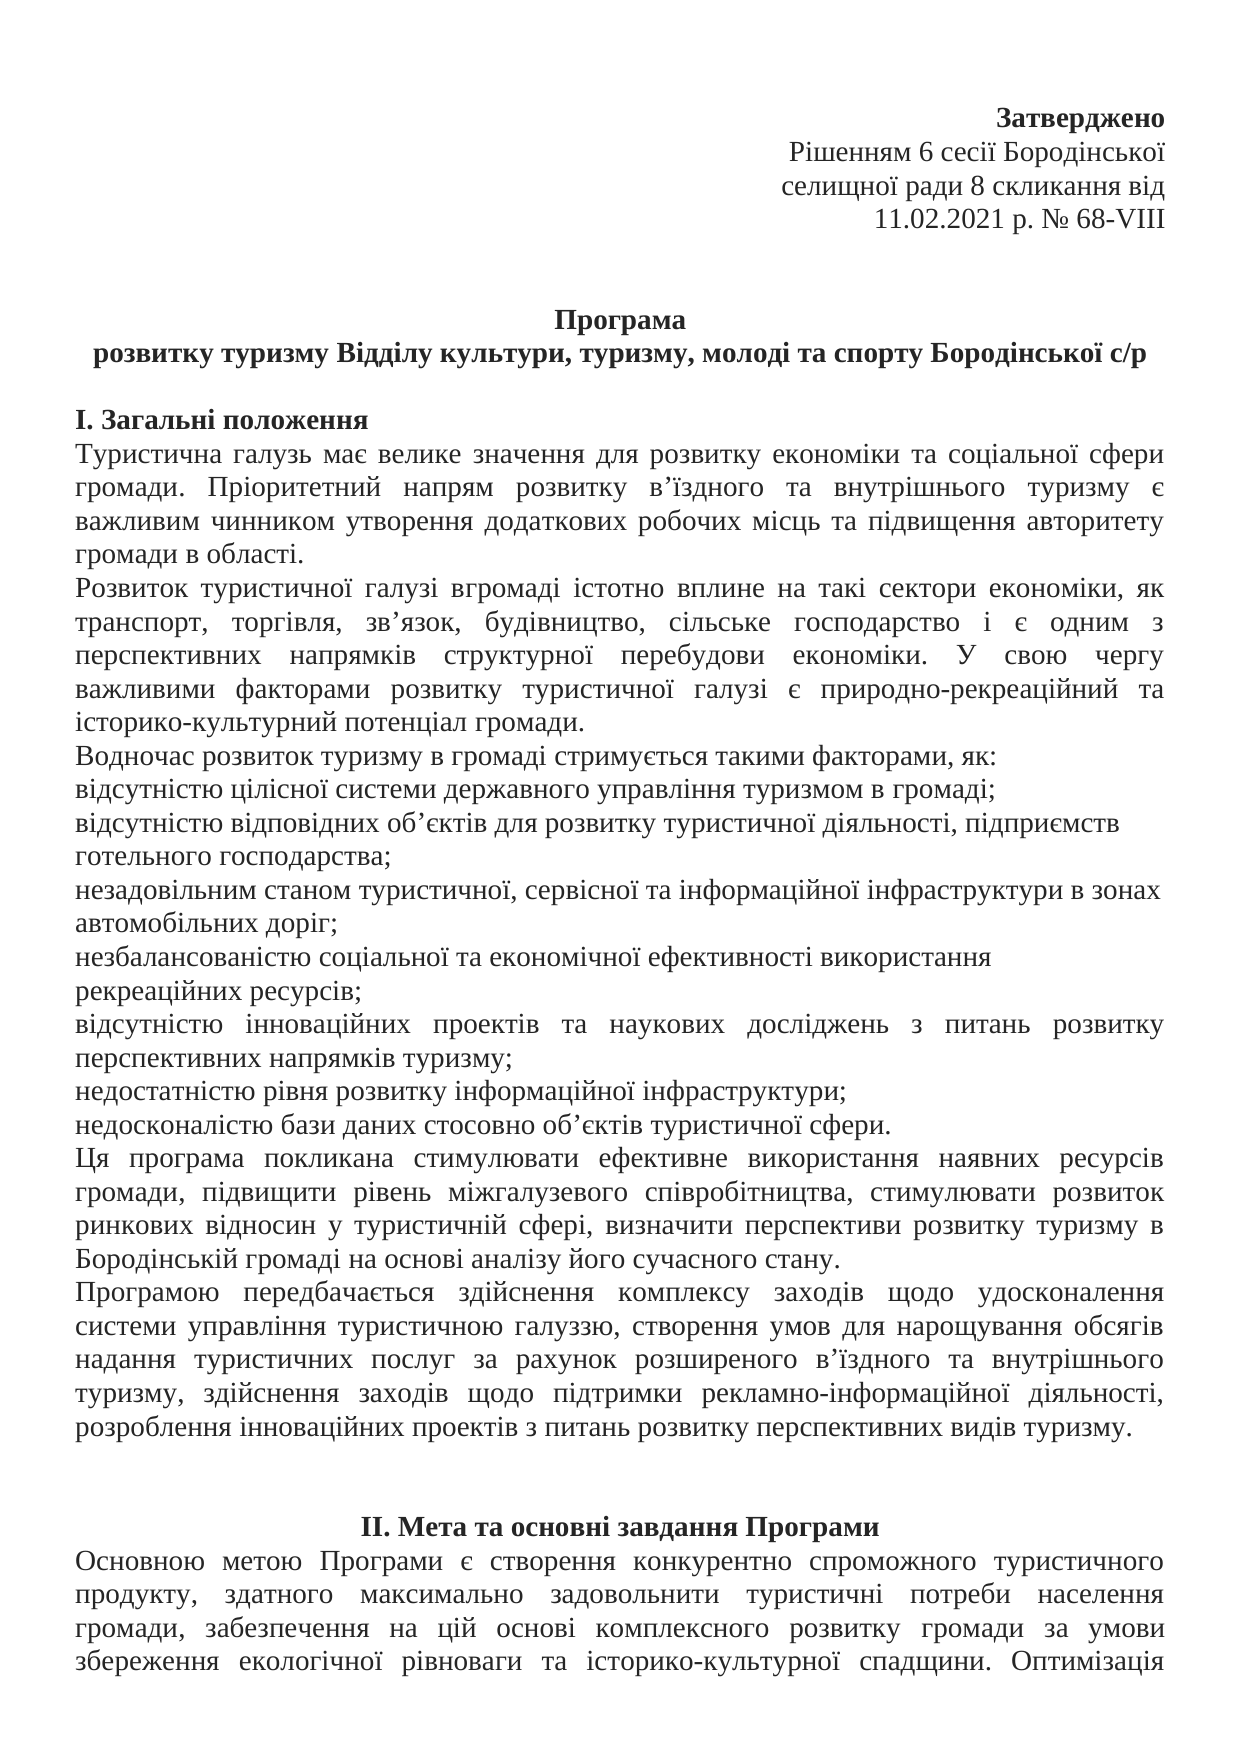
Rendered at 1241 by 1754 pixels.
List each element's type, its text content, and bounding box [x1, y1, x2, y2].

text недосконалістю бази даних стосовно об’єктів туристичної сфери. [75, 1107, 1165, 1140]
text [75, 1543, 1165, 1677]
text І. Загальні положення [75, 402, 1165, 436]
text Розвиток туристичної галузі вгромаді істотно вплине на такі сектори економіки, як транспорт, торгівля, зв’язок, будівництво, сільське господарство і є одним з перспективних напрямків структурної перебудови економіки. У свою чергу важливими факторами розвитку туристичної галузі є природно-рекреаційний та історико-культурний потенціал громади. [75, 570, 1165, 738]
text відсутністю цілісної системи державного управління туризмом в громаді; [75, 771, 1165, 805]
text недостатністю рівня розвитку інформаційної інфраструктури; [75, 1073, 1165, 1107]
text відсутністю інноваційних проектів та наукових досліджень з питань розвитку перспективних напрямків туризму; [75, 1006, 1165, 1073]
text незбалансованістю соціальної та економічної ефективності використання рекреаційних ресурсів; [75, 939, 1165, 1006]
text 11.02.2021 р. № 68-VIII [75, 201, 1165, 235]
text селищної ради 8 скликання від [75, 168, 1165, 201]
text Ця програма покликана стимулювати ефективне використання наявних ресурсів громади, підвищити рівень міжгалузевого співробітництва, стимулювати розвиток ринкових відносин у туристичній сфері, визначити перспективи розвитку туризму в Бородінській громаді на основі аналізу його сучасного стану. [75, 1140, 1165, 1274]
text незадовільним станом туристичної, сервісної та інформаційної інфраструктури в зонах автомобільних доріг; [75, 872, 1165, 939]
text Водночас розвиток туризму в громаді стримується такими факторами, як: [75, 738, 1165, 771]
text Затверджено [75, 101, 1165, 134]
text Програма [75, 302, 1165, 335]
text відсутністю відповідних об’єктів для розвитку туристичної діяльності, підприємств готельного господарства; [75, 805, 1165, 872]
text ІІ. Мета та основні завдання Програми [75, 1509, 1165, 1543]
text розвитку туризму Відділу культури, туризму, молоді та спорту Бородінської с/р [75, 335, 1165, 369]
text Програмою передбачається здійснення комплексу заходів щодо удосконалення системи управління туристичною галуззю, створення умов для нарощування обсягів надання туристичних послуг за рахунок розширеного в’їздного та внутрішнього туризму, здійснення заходів щодо підтримки рекламно-інформаційної діяльності, розроблення інноваційних проектів з питань розвитку перспективних видів туризму. [75, 1274, 1165, 1442]
text Рішенням 6 сесії Бородінської [75, 134, 1165, 168]
text Туристична галузь має велике значення для розвитку економіки та соціальної сфери громади. Пріоритетний напрям розвитку в’їздного та внутрішнього туризму є важливим чинником утворення додаткових робочих місць та підвищення авторитету громади в області. [75, 436, 1165, 570]
